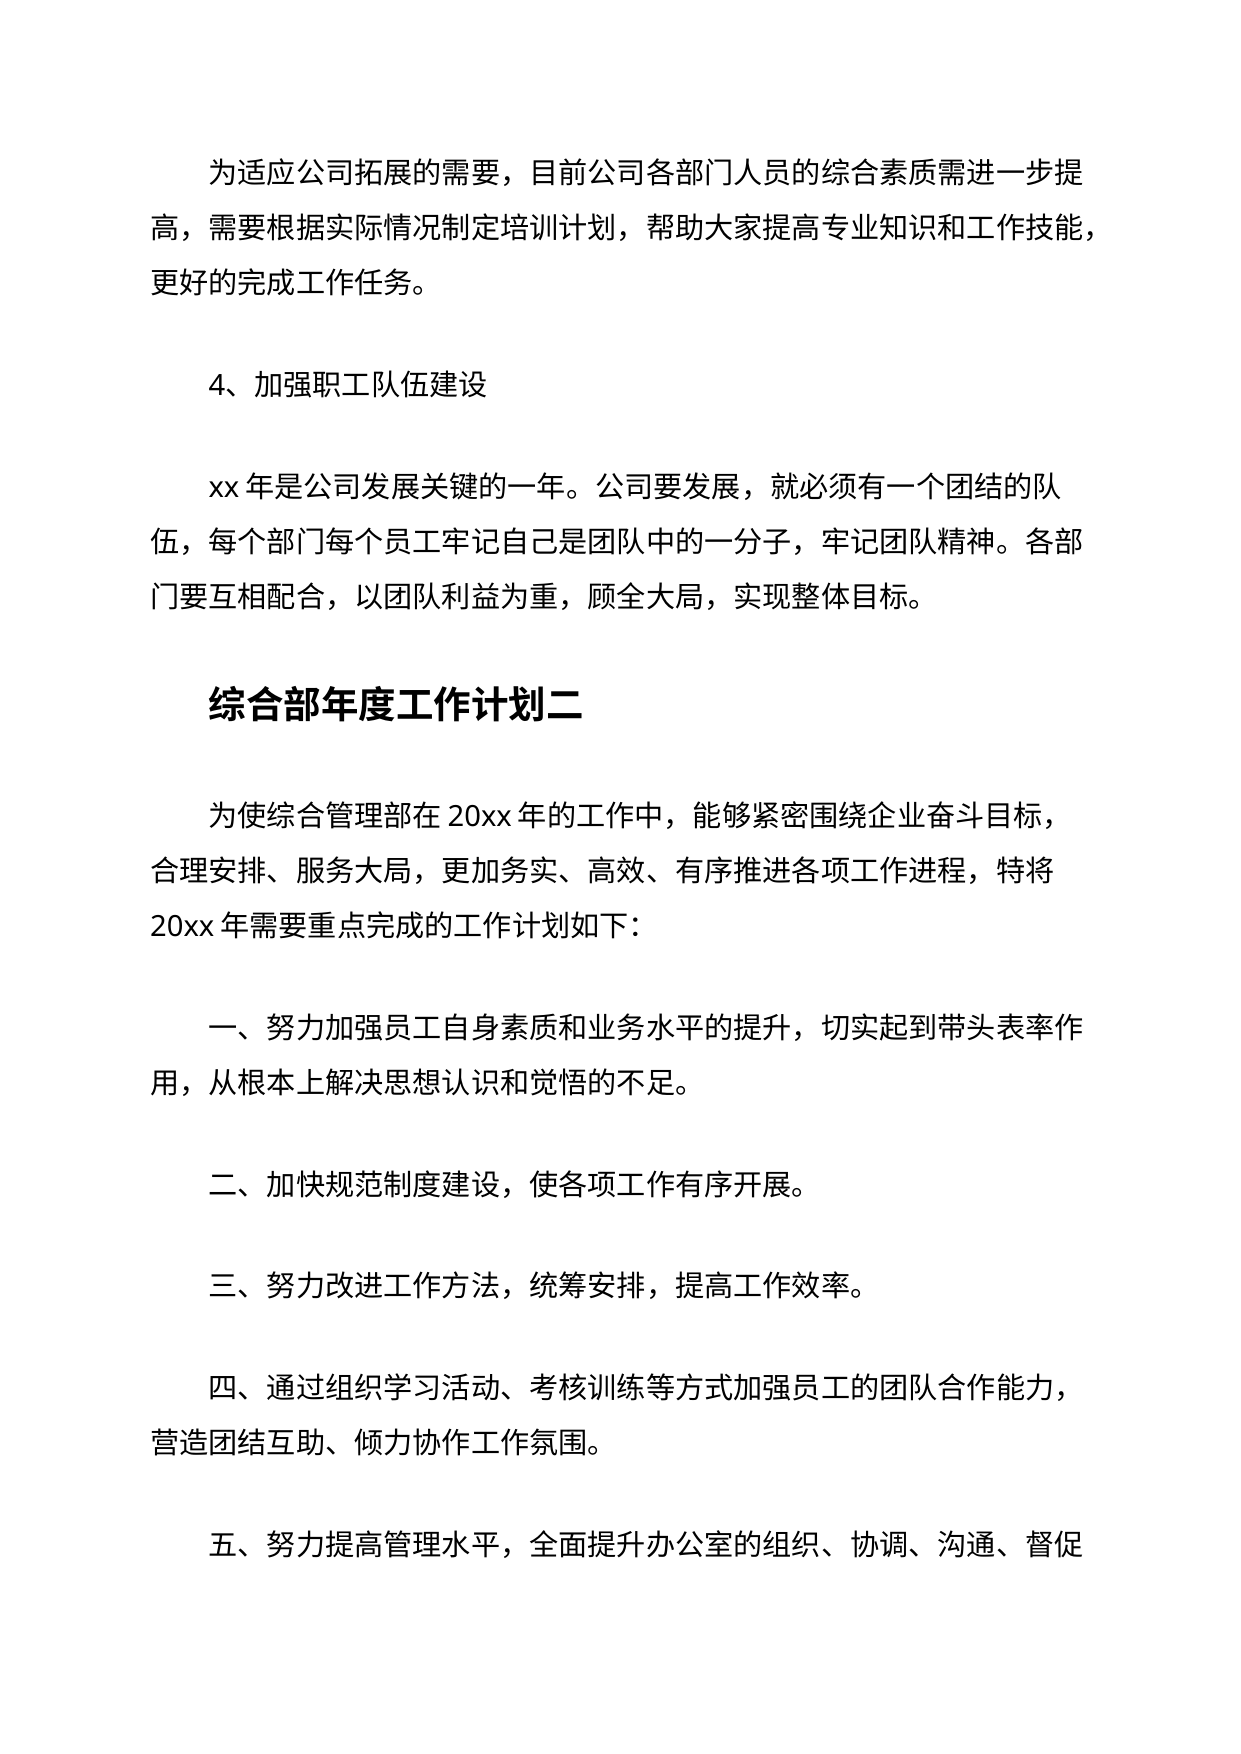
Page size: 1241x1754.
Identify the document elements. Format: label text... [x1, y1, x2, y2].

text 四、通过组织学习活动、考核训练等方式加强员工的团队合作能力，营造团结互助、倾力协作工作氛围。 [150, 1365, 1090, 1462]
text 为使综合管理部在20xx年的工作中，能够紧密围绕企业奋斗目标，合理安排、服务大局，更加务实、高效、有序推进各项工作进程，特将20xx年需要重点完成的工作计划如下： [150, 793, 1090, 945]
text 三、努力改进工作方法，统筹安排，提高工作效率。 [150, 1263, 1090, 1305]
text 为适应公司拓展的需要，目前公司各部门人员的综合素质需进一步提高，需要根据实际情况制定培训计划，帮助大家提高专业知识和工作技能，更好的完成工作任务。 [150, 150, 1090, 302]
text 综合部年度工作计划二 [150, 675, 1090, 729]
text 二、加快规范制度建设，使各项工作有序开展。 [150, 1161, 1090, 1203]
text 一、努力加强员工自身素质和业务水平的提升，切实起到带头表率作用，从根本上解决思想认识和觉悟的不足。 [150, 1004, 1090, 1102]
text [150, 1521, 1090, 1564]
text 4、加强职工队伍建设 [150, 362, 1090, 404]
text xx年是公司发展关键的一年。公司要发展，就必须有一个团结的队伍，每个部门每个员工牢记自己是团队中的一分子，牢记团队精神。各部门要互相配合，以团队利益为重，顾全大局，实现整体目标。 [150, 463, 1090, 616]
